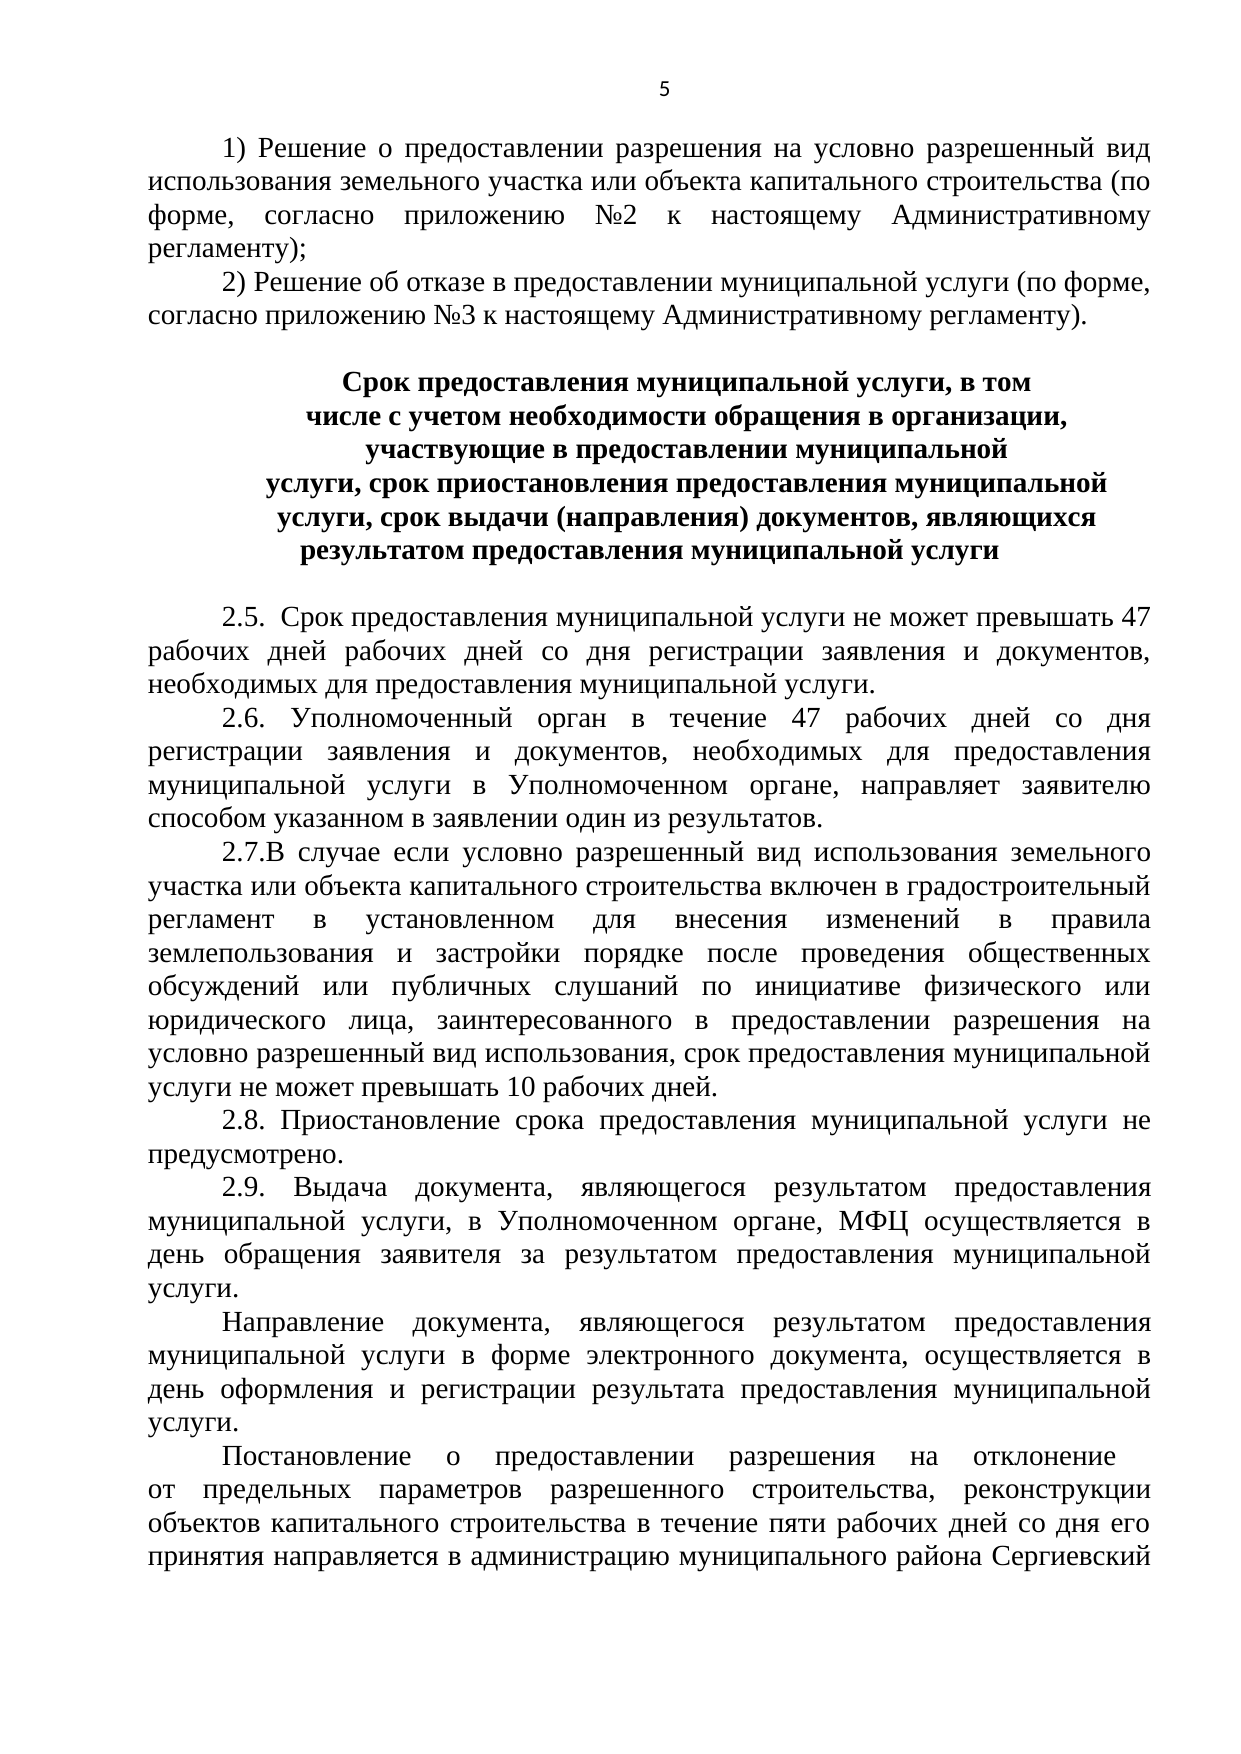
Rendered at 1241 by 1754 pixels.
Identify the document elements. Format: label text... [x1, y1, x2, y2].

text 2.9. Выдача документа, являющегося результатом предоставления муниципальной услуги, в Уполномоченном органе, МФЦ осуществляется в день обращения заявителя за результатом предоставления муниципальной услуги. [148, 1169, 1152, 1304]
text услуги, срок выдачи (направления) документов, являющихся результатом предоставления муниципальной услуги [148, 499, 1152, 566]
text числе с учетом необходимости обращения в организации, [148, 398, 1152, 432]
text 1) Решение о предоставлении разрешения на условно разрешенный вид использования земельного участка или объекта капитального строительства (по форме, согласно приложению №2 к настоящему Административному регламенту); [148, 130, 1152, 264]
text 2) Решение об отказе в предоставлении муниципальной услуги (по форме, согласно приложению №3 к настоящему Административному регламенту). [148, 264, 1152, 331]
text 2.7.В случае если условно разрешенный вид использования земельного участка или объекта капитального строительства включен в градостроительный регламент в установленном для внесения изменений в правила землепользования и застройки порядке после проведения общественных обсуждений или публичных слушаний по инициативе физического или юридического лица, заинтересованного в предоставлении разрешения на условно разрешенный вид использования, срок предоставления муниципальной услуги не может превышать 10 рабочих дней. [148, 834, 1152, 1102]
text 2.8. Приостановление срока предоставления муниципальной услуги не предусмотрено. [148, 1102, 1152, 1169]
text Срок предоставления муниципальной услуги, в том [148, 364, 1152, 398]
text Направление документа, являющегося результатом предоставления муниципальной услуги в форме электронного документа, осуществляется в день оформления и регистрации результата предоставления муниципальной услуги. [148, 1304, 1152, 1438]
text 2.6. Уполномоченный орган в течение 47 рабочих дней со дня регистрации заявления и документов, необходимых для предоставления муниципальной услуги в Уполномоченном органе, направляет заявителю способом указанном в заявлении один из результатов. [148, 700, 1152, 834]
text услуги, срок приостановления предоставления муниципальной [148, 465, 1152, 499]
text участвующие в предоставлении муниципальной [148, 432, 1152, 465]
text 2.5. Срок предоставления муниципальной услуги не может превышать 47 рабочих дней рабочих дней со дня регистрации заявления и документов, необходимых для предоставления муниципальной услуги. [148, 599, 1152, 700]
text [148, 1438, 1152, 1572]
